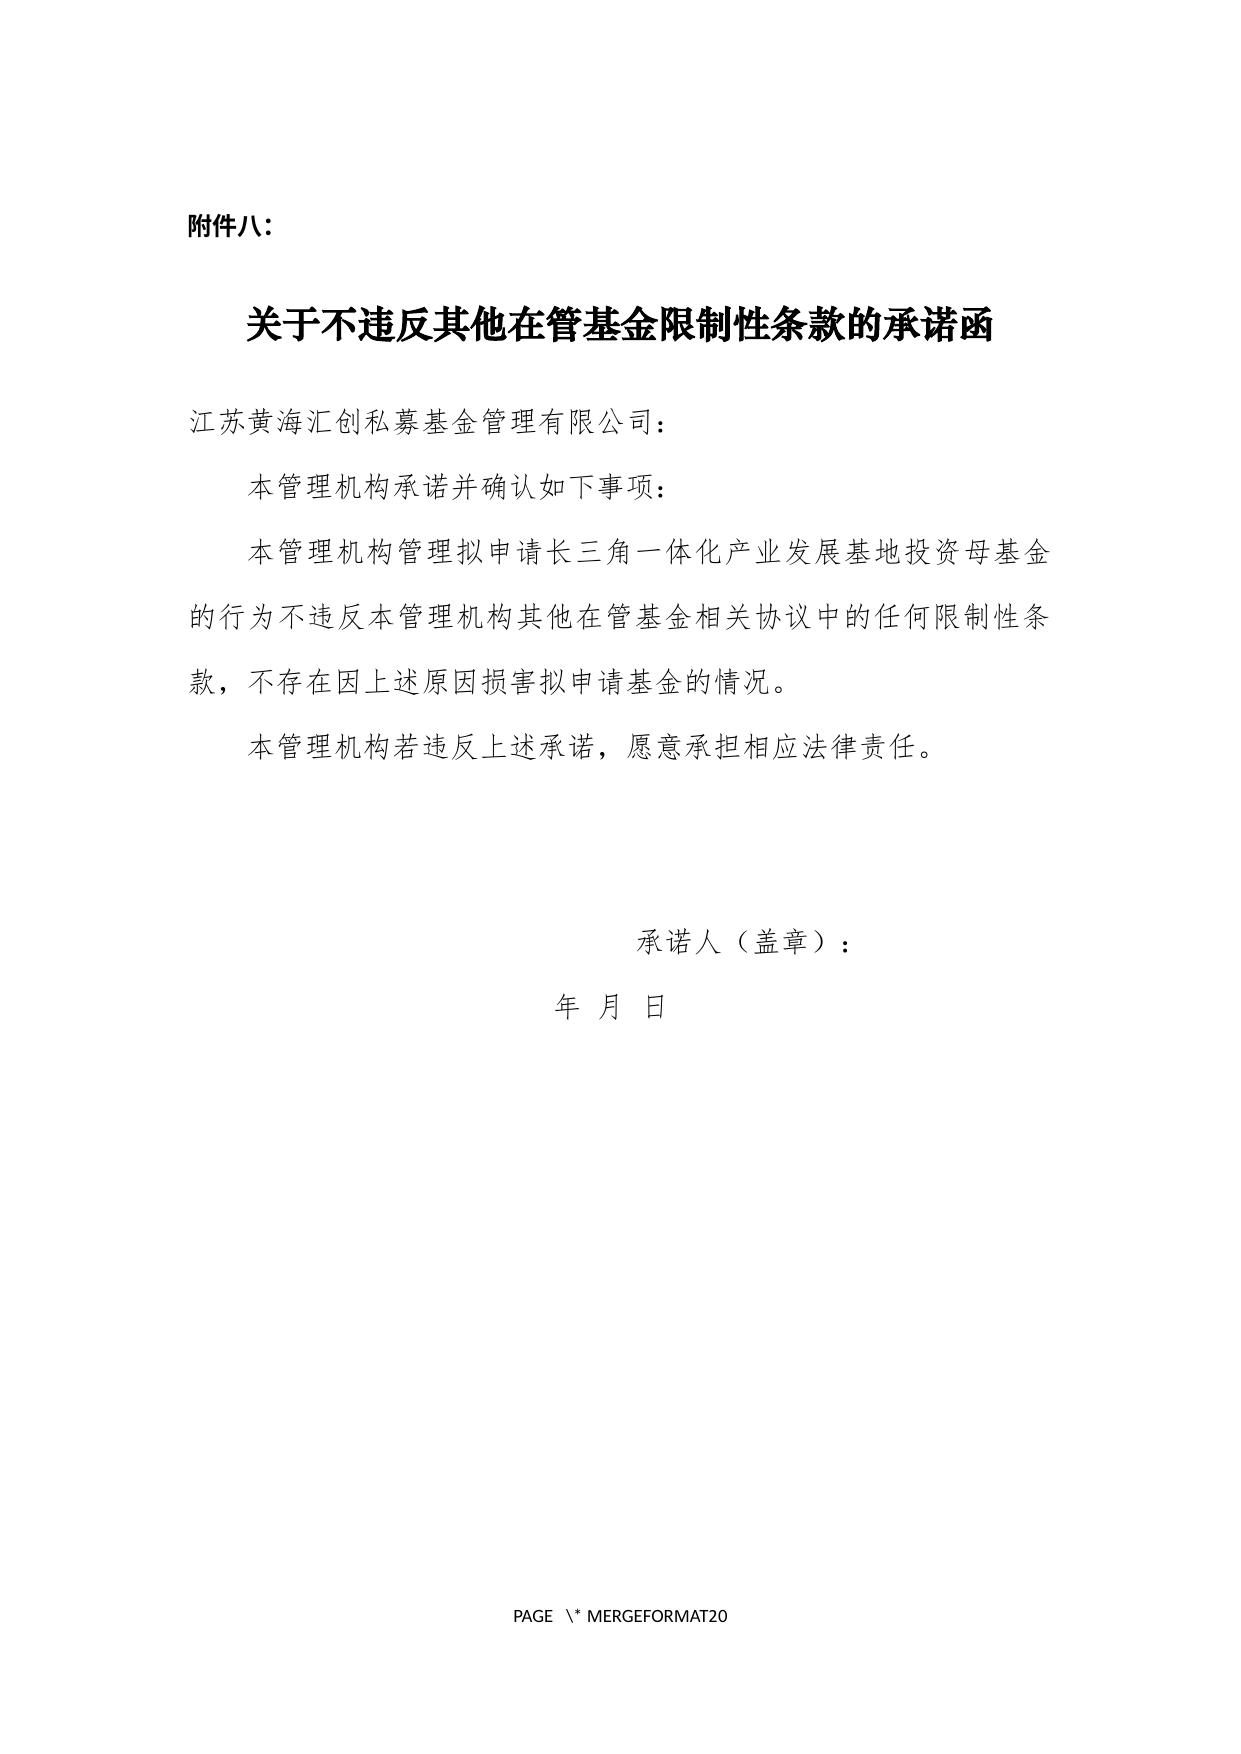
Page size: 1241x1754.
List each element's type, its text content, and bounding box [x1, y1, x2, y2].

text 本管理机构若违反上述承诺，愿意承担相应法律责任。 [187, 712, 1053, 777]
text 本管理机构承诺并确认如下事项： [187, 452, 1053, 517]
text 附件八： [187, 192, 1053, 257]
text 本管理机构管理拟申请长三角一体化产业发展基地投资母基金的行为不违反本管理机构其他在管基金相关协议中的任何限制性条款，不存在因上述原因损害拟申请基金的情况。 [187, 517, 1053, 712]
text 承诺人（盖章）： [187, 907, 1053, 972]
text 江苏黄海汇创私募基金管理有限公司： [187, 387, 1053, 452]
text 关于不违反其他在管基金限制性条款的承诺函 [187, 289, 1053, 354]
text 年 月 日 [187, 972, 1053, 1037]
